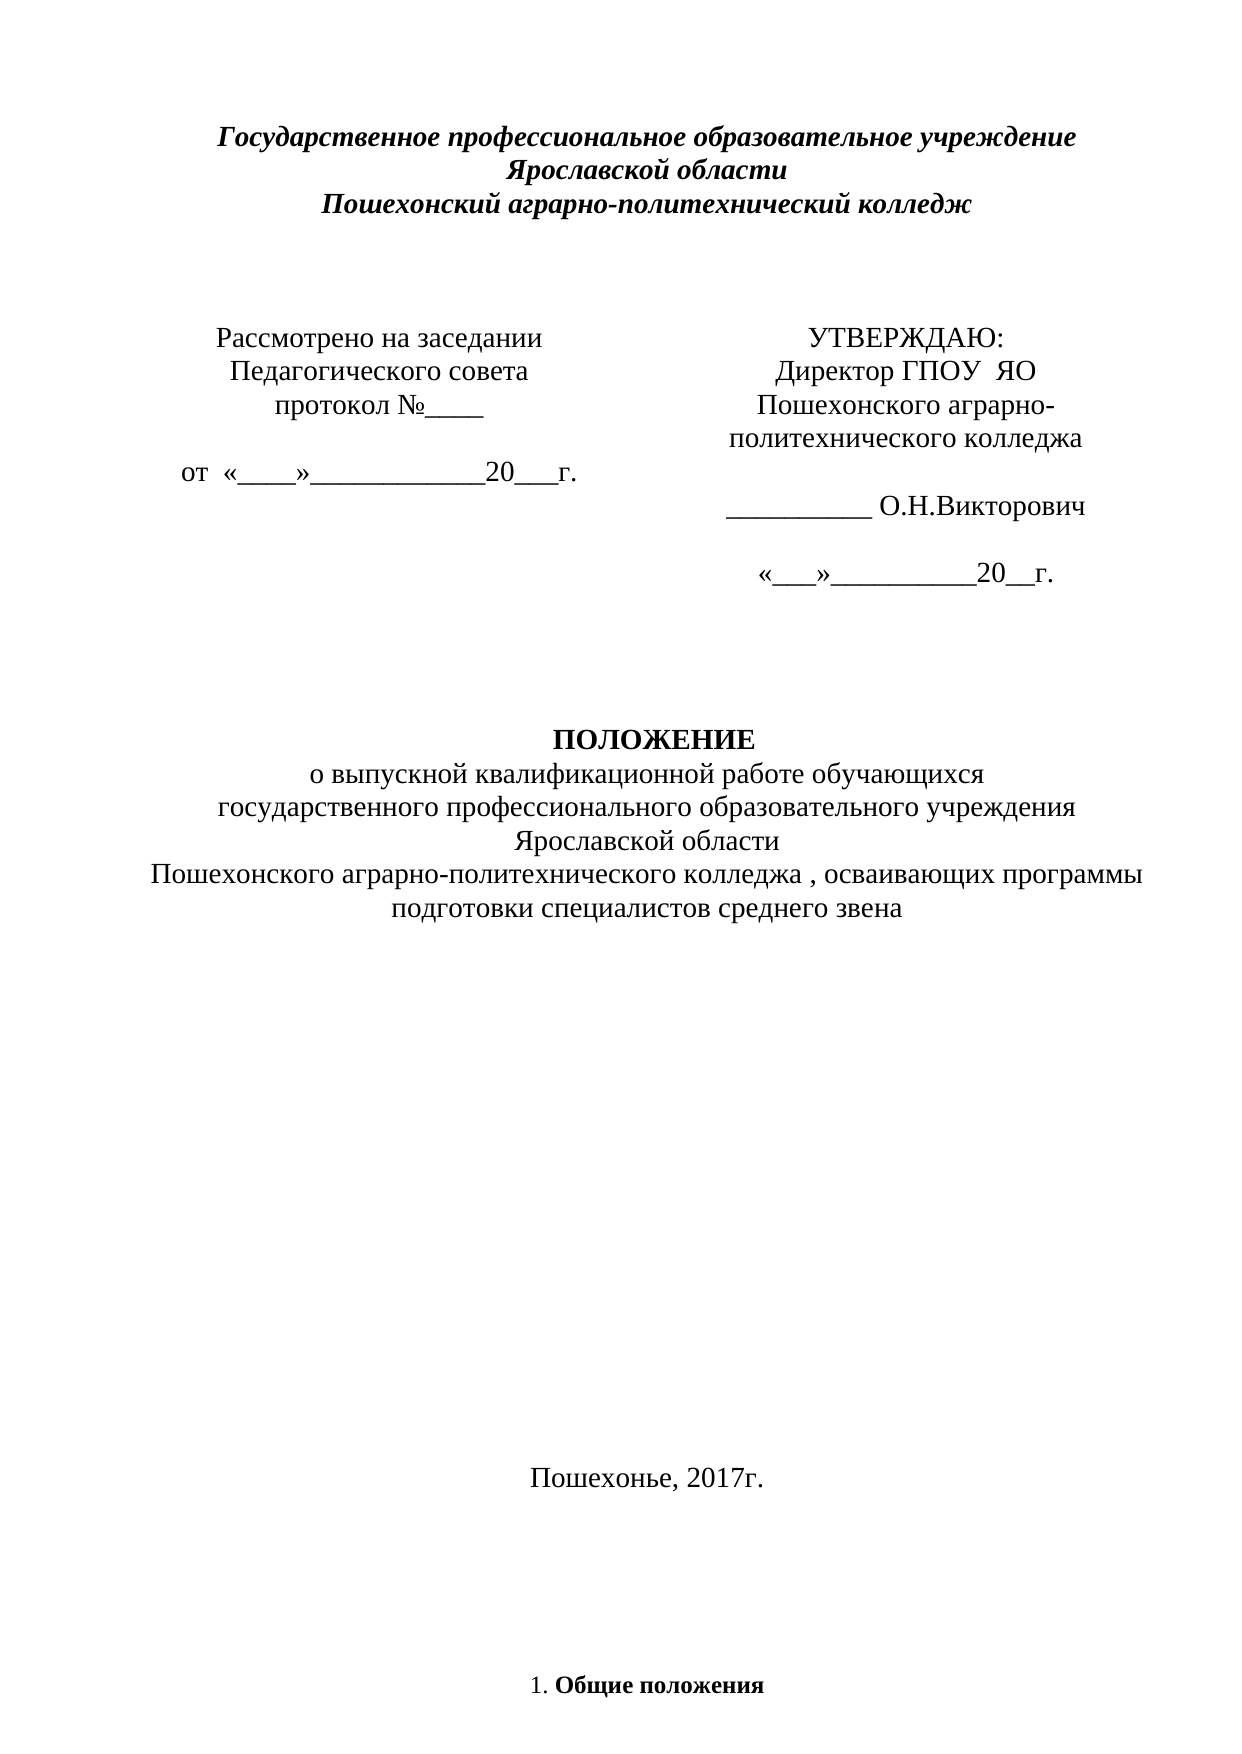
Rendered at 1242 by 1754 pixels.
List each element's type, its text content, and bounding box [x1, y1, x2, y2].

text Пошехонье, 2017г. [129, 1460, 1164, 1494]
text 1. Общие положения [129, 1670, 1164, 1698]
table_header Рассмотрено на заседании Педагогического совета протокол №____ от «____»____________20___г. [118, 320, 640, 622]
text государственного профессионального образовательного учреждения [129, 789, 1164, 823]
text Государственное профессиональное образовательное учреждение [73, 119, 1164, 152]
text Ярославской области [73, 152, 1164, 186]
text о выпускной квалификационной работе обучающихся [129, 756, 1164, 789]
text Пошехонский аграрно-политехнический колледж [73, 186, 1164, 219]
text Ярославской области [129, 823, 1164, 857]
text ПОЛОЖЕНИЕ [129, 722, 1164, 756]
table_header УТВЕРЖДАЮ: Директор ГПОУ ЯО Пошехонского аграрно-политехнического колледжа __________ О.Н.Викторович «___»__________20__г. [640, 320, 1162, 622]
text Пошехонского аграрно-политехнического колледжа , осваивающих программы подготовки специалистов среднего звена [129, 857, 1164, 924]
